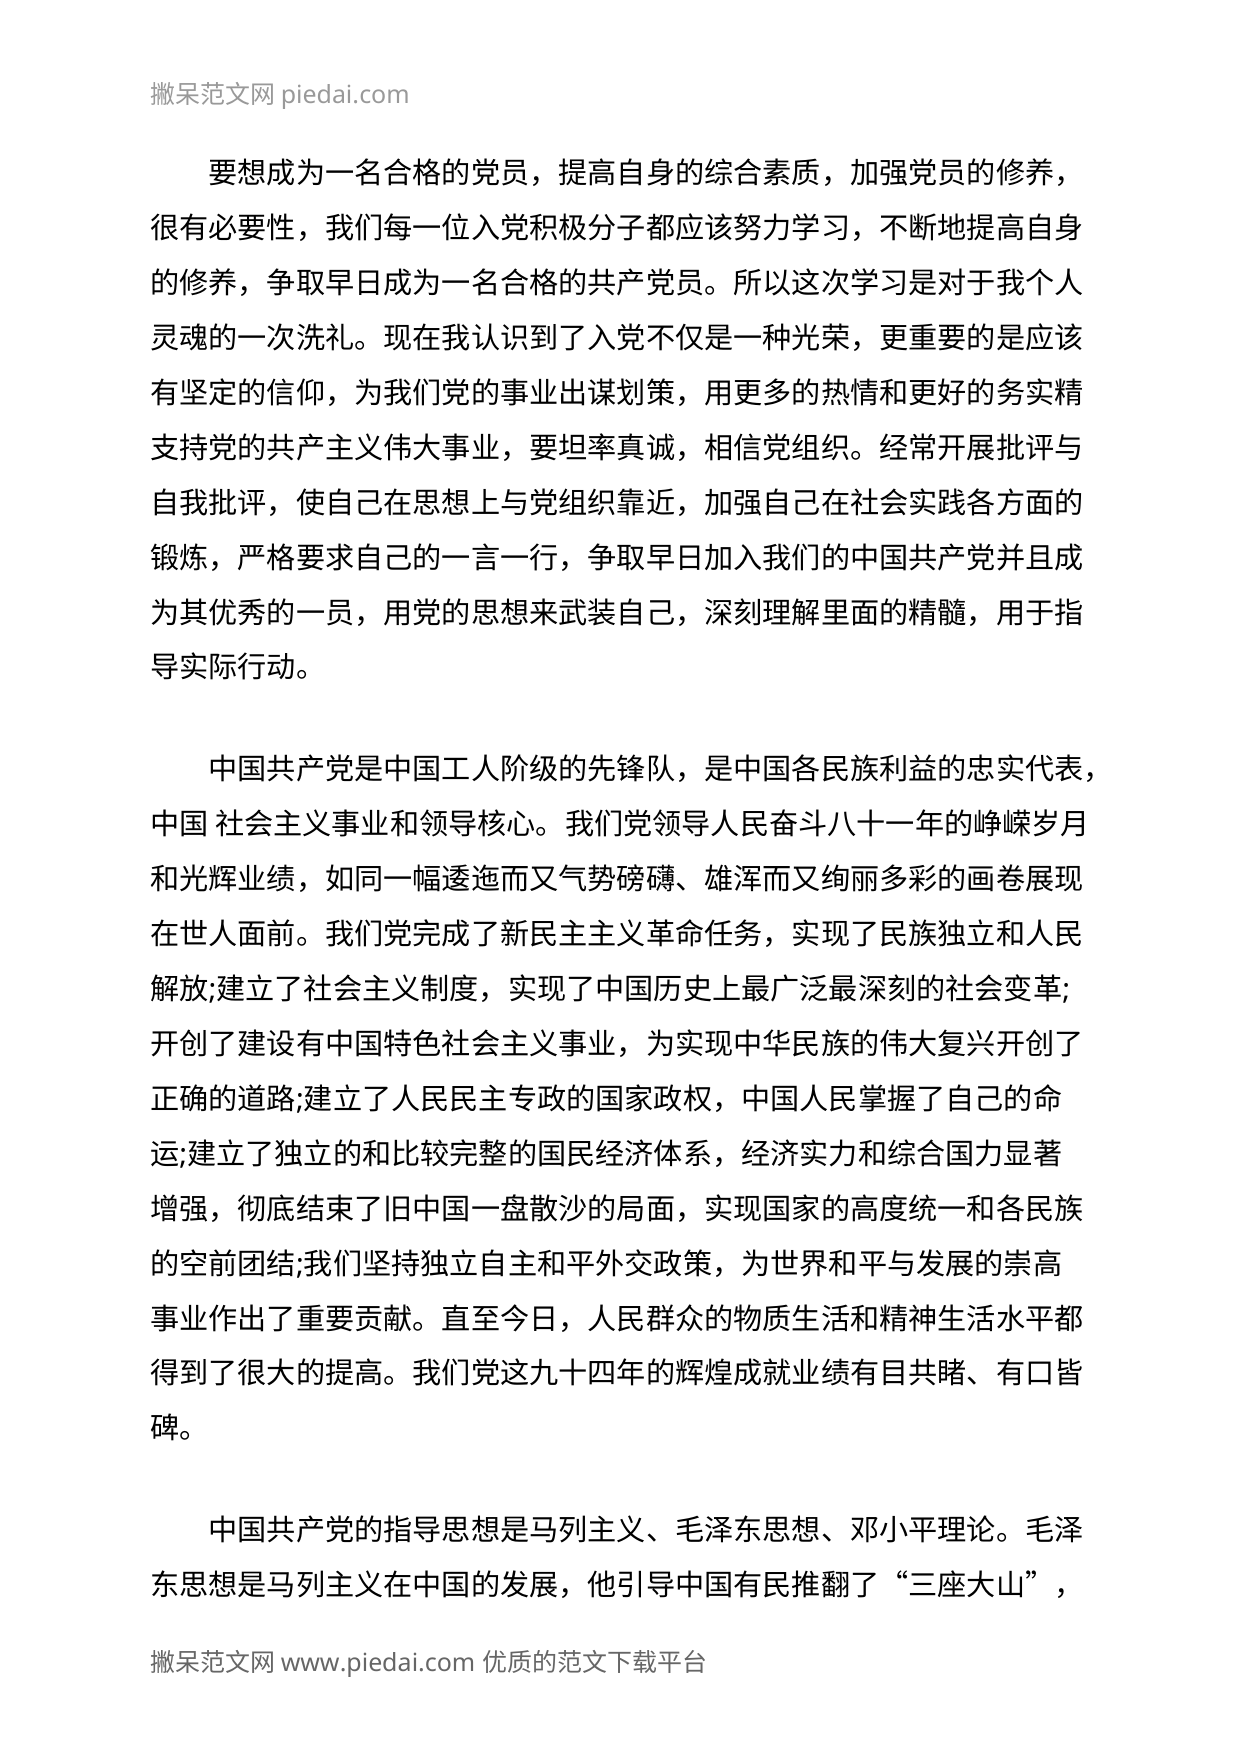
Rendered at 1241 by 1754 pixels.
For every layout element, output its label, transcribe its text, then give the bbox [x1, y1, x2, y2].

text 要想成为一名合格的党员，提高自身的综合素质，加强党员的修养，很有必要性，我们每一位入党积极分子都应该努力学习，不断地提高自身的修养，争取早日成为一名合格的共产党员。所以这次学习是对于我个人灵魂的一次洗礼。现在我认识到了入党不仅是一种光荣，更重要的是应该有坚定的信仰，为我们党的事业出谋划策，用更多的热情和更好的务实精支持党的共产主义伟大事业，要坦率真诚，相信党组织。经常开展批评与自我批评，使自己在思想上与党组织靠近，加强自己在社会实践各方面的锻炼，严格要求自己的一言一行，争取早日加入我们的中国共产党并且成为其优秀的一员，用党的思想来武装自己，深刻理解里面的精髓，用于指导实际行动。 [150, 150, 1090, 686]
text 中国共产党是中国工人阶级的先锋队，是中国各民族利益的忠实代表，中国 社会主义事业和领导核心。我们党领导人民奋斗八十一年的峥嵘岁月和光辉业绩，如同一幅逶迤而又气势磅礴、雄浑而又绚丽多彩的画卷展现在世人面前。我们党完成了新民主主义革命任务，实现了民族独立和人民解放;建立了社会主义制度，实现了中国历史上最广泛最深刻的社会变革;开创了建设有中国特色社会主义事业，为实现中华民族的伟大复兴开创了正确的道路;建立了人民民主专政的国家政权，中国人民掌握了自己的命运;建立了独立的和比较完整的国民经济体系，经济实力和综合国力显著增强，彻底结束了旧中国一盘散沙的局面，实现国家的高度统一和各民族的空前团结;我们坚持独立自主和平外交政策，为世界和平与发展的崇高事业作出了重要贡献。直至今日，人民群众的物质生活和精神生活水平都得到了很大的提高。我们党这九十四年的辉煌成就业绩有目共睹、有口皆碑。 [150, 746, 1090, 1447]
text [150, 1507, 1090, 1604]
